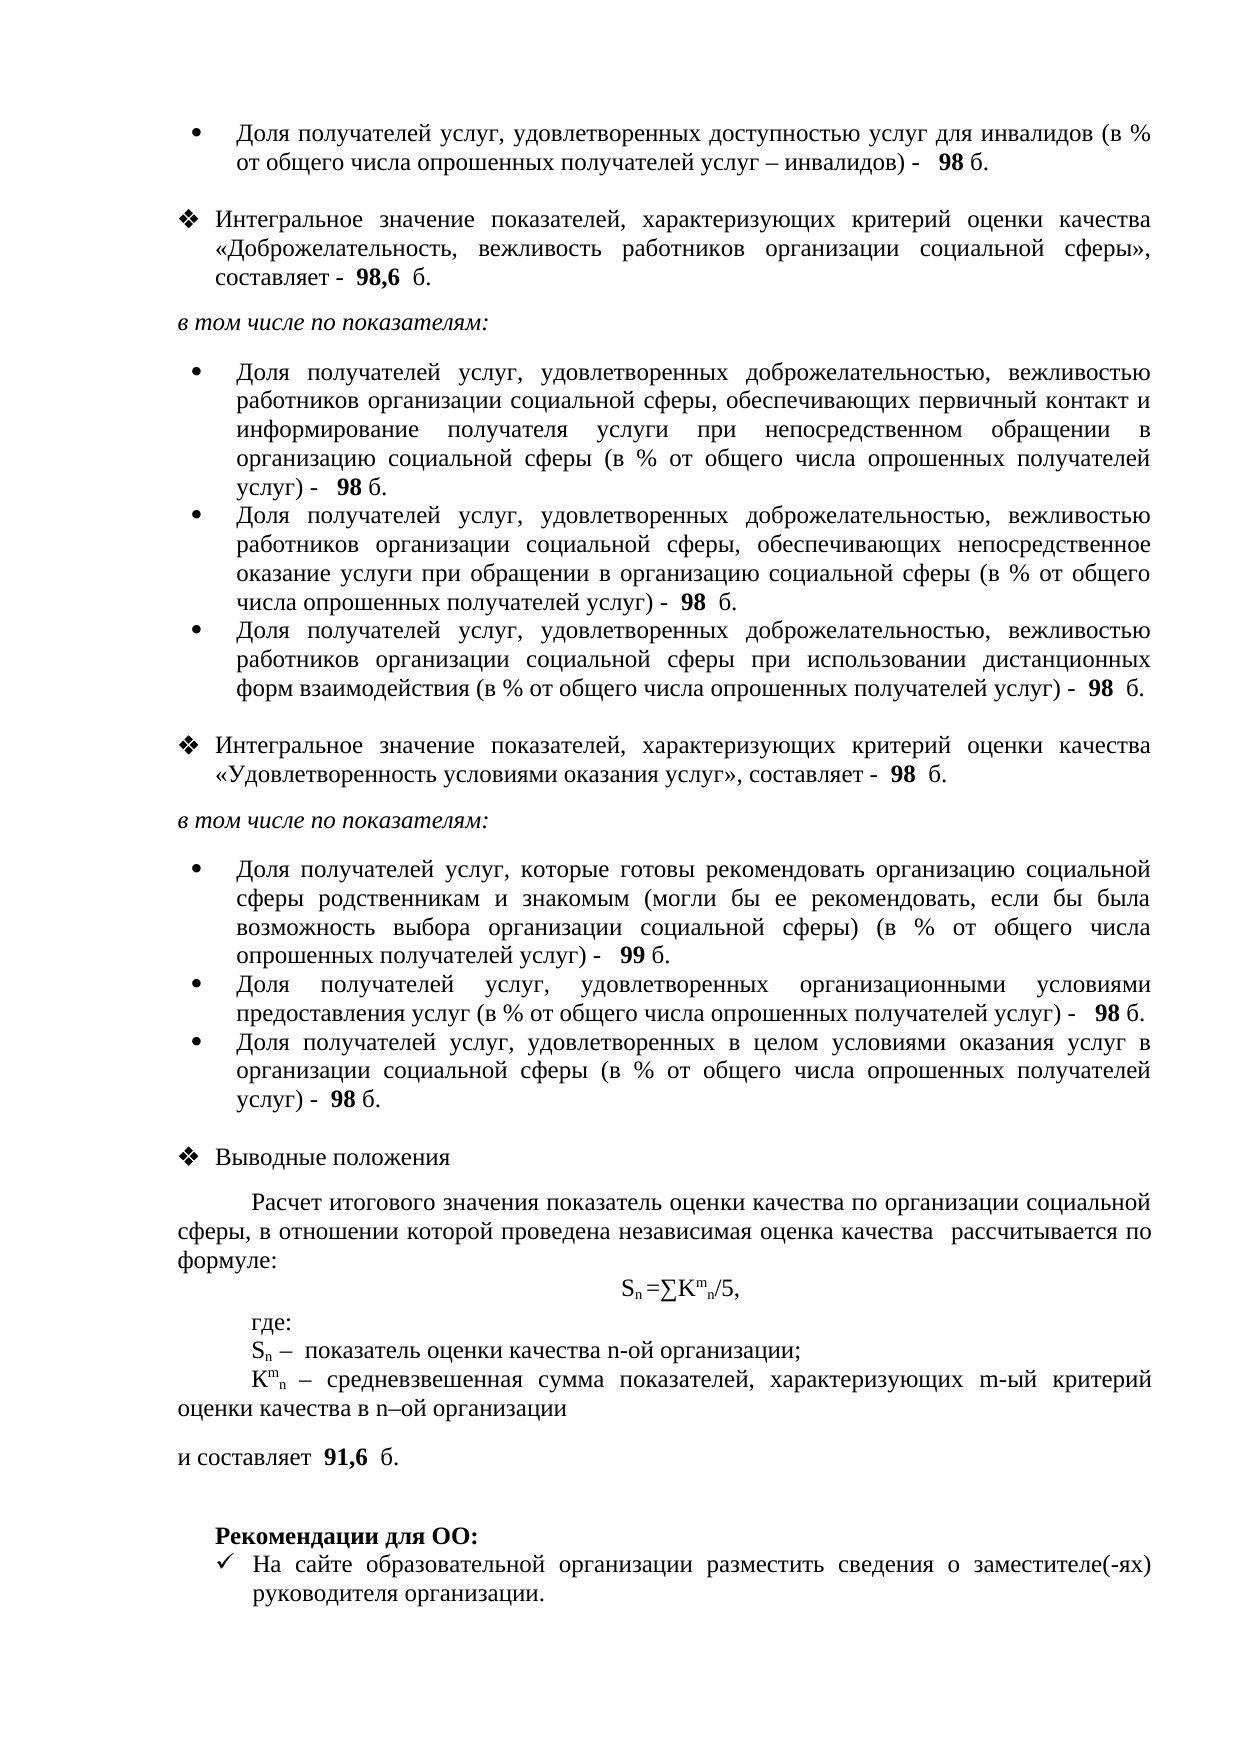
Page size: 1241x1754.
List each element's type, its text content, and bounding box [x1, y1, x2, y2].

list Доля получателей услуг, которые готовы рекомендовать организацию социальной сферы родственникам и знакомым (могли бы ее рекомендовать, если бы была возможность выбора организации социальной сферы) (в % от общего числа опрошенных получателей услуг) - 99 б. [192, 854, 1152, 969]
text и составляет 91,6 б. [177, 1442, 1152, 1471]
text Sn – показатель оценки качества n-ой организации; [177, 1335, 1152, 1364]
list Доля получателей услуг, удовлетворенных доброжелательностью, вежливостью работников организации социальной сферы, обеспечивающих первичный контакт и информирование получателя услуги при непосредственном обращении в организацию социальной сферы (в % от общего числа опрошенных получателей услуг) - 98 б. [192, 357, 1152, 501]
list На сайте образовательной организации разместить сведения о заместителе(-ях) руководителя организации. [215, 1549, 1152, 1607]
text Расчет итогового значения показатель оценки качества по организации социальной сферы, в отношении которой проведена независимая оценка качества рассчитывается по формуле: [177, 1187, 1152, 1273]
list Интегральное значение показателей, характеризующих критерий оценки качества «Удовлетворенность условиями оказания услуг», составляет - 98 б. [177, 731, 1152, 788]
list Доля получателей услуг, удовлетворенных доброжелательностью, вежливостью работников организации социальной сферы при использовании дистанционных форм взаимодействия (в % от общего числа опрошенных получателей услуг) - 98 б. [192, 616, 1152, 702]
list Интегральное значение показателей, характеризующих критерий оценки качества «Доброжелательность, вежливость работников организации социальной сферы», составляет - 98,6 б. [177, 204, 1152, 291]
list Доля получателей услуг, удовлетворенных организационными условиями предоставления услуг (в % от общего числа опрошенных получателей услуг) - 98 б. [192, 969, 1152, 1027]
list Выводные положения [177, 1142, 1152, 1171]
list Рекомендации для ОО: [215, 1521, 1152, 1549]
list Доля получателей услуг, удовлетворенных доступностью услуг для инвалидов (в % от общего числа опрошенных получателей услуг – инвалидов) - 98 б. [192, 118, 1152, 176]
list Доля получателей услуг, удовлетворенных в целом условиями оказания услуг в организации социальной сферы (в % от общего числа опрошенных получателей услуг) - 98 б. [192, 1027, 1152, 1113]
text где: [177, 1307, 1152, 1335]
text Кmn – средневзвешенная сумма показателей, характеризующих m-ый критерий оценки качества в n–ой организации [177, 1364, 1152, 1422]
text в том числе по показателям: [177, 307, 1152, 336]
list Доля получателей услуг, удовлетворенных доброжелательностью, вежливостью работников организации социальной сферы, обеспечивающих непосредственное оказание услуги при обращении в организацию социальной сферы (в % от общего числа опрошенных получателей услуг) - 98 б. [192, 501, 1152, 616]
text в том числе по показателям: [177, 805, 1152, 833]
text Sn =∑Kmn/5, [177, 1273, 1152, 1302]
